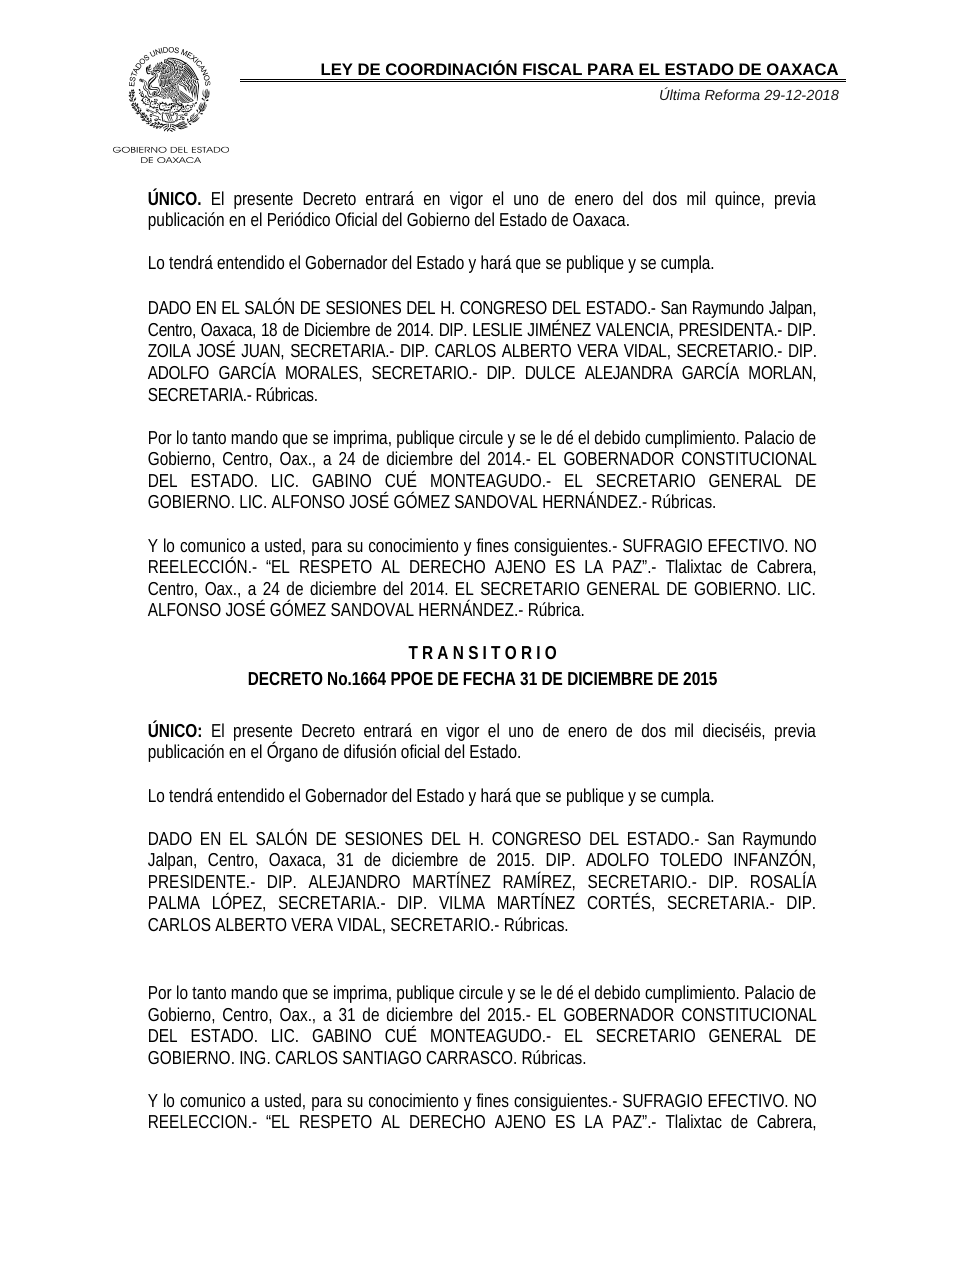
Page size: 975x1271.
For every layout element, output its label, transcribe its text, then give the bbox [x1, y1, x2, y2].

text DECRETO No.1664 PPOE DE FECHA 31 DE DICIEMBRE DE 2015 [148, 668, 817, 690]
text Por lo tanto mando que se imprima, publique circule y se le dé el debido cumplimiento. Palacio de Gobierno, Centro, Oax., a 31 de diciembre del 2015.- EL GOBERNADOR CONSTITUCIONAL DEL ESTADO. LIC. GABINO CUÉ MONTEAGUDO.- EL SECRETARIO GENERAL DE GOBIERNO. ING. CARLOS SANTIAGO CARRASCO. Rúbricas. [148, 982, 817, 1068]
text Por lo tanto mando que se imprima, publique circule y se le dé el debido cumplimiento. Palacio de Gobierno, Centro, Oax., a 24 de diciembre del 2014.- EL GOBERNADOR CONSTITUCIONAL DEL ESTADO. LIC. GABINO CUÉ MONTEAGUDO.- EL SECRETARIO GENERAL DE GOBIERNO. LIC. ALFONSO JOSÉ GÓMEZ SANDOVAL HERNÁNDEZ.- Rúbricas. [148, 427, 817, 513]
text DADO EN EL SALÓN DE SESIONES DEL H. CONGRESO DEL ESTADO.- San Raymundo Jalpan, Centro, Oaxaca, 31 de diciembre de 2015. DIP. ADOLFO TOLEDO INFANZÓN, PRESIDENTE.- DIP. ALEJANDRO MARTÍNEZ RAMÍREZ, SECRETARIO.- DIP. ROSALÍA PALMA LÓPEZ, SECRETARIA.- DIP. VILMA MARTÍNEZ CORTÉS, SECRETARIA.- DIP. CARLOS ALBERTO VERA VIDAL, SECRETARIO.- Rúbricas. [148, 828, 817, 935]
text DADO EN EL SALÓN DE SESIONES DEL H. CONGRESO DEL ESTADO.- San Raymundo Jalpan, Centro, Oaxaca, 18 de Diciembre de 2014. DIP. LESLIE JIMÉNEZ VALENCIA, PRESIDENTA.- DIP. ZOILA JOSÉ JUAN, SECRETARIA.- DIP. CARLOS ALBERTO VERA VIDAL, SECRETARIO.- DIP. ADOLFO GARCÍA MORALES, SECRETARIO.- DIP. DULCE ALEJANDRA GARCÍA MORLAN, SECRETARIA.- Rúbricas. [148, 297, 817, 405]
text ÚNICO. El presente Decreto entrará en vigor el uno de enero del dos mil quince, previa publicación en el Periódico Oficial del Gobierno del Estado de Oaxaca. [148, 187, 817, 231]
text Lo tendrá entendido el Gobernador del Estado y hará que se publique y se cumpla. [148, 784, 817, 806]
text Y lo comunico a usted, para su conocimiento y fines consiguientes.- SUFRAGIO EFECTIVO. NO REELECCIÓN.- “EL RESPETO AL DERECHO AJENO ES LA PAZ”.- Tlalixtac de Cabrera, Centro, Oax., a 24 de diciembre del 2014. EL SECRETARIO GENERAL DE GOBIERNO. LIC. ALFONSO JOSÉ GÓMEZ SANDOVAL HERNÁNDEZ.- Rúbrica. [148, 534, 817, 621]
picture [110, 44, 232, 166]
text T R A N S I T O R I O [148, 642, 817, 664]
text Lo tendrá entendido el Gobernador del Estado y hará que se publique y se cumpla. [148, 252, 817, 274]
text ÚNICO: El presente Decreto entrará en vigor el uno de enero de dos mil dieciséis, previa publicación en el Órgano de difusión oficial del Estado. [148, 720, 817, 763]
